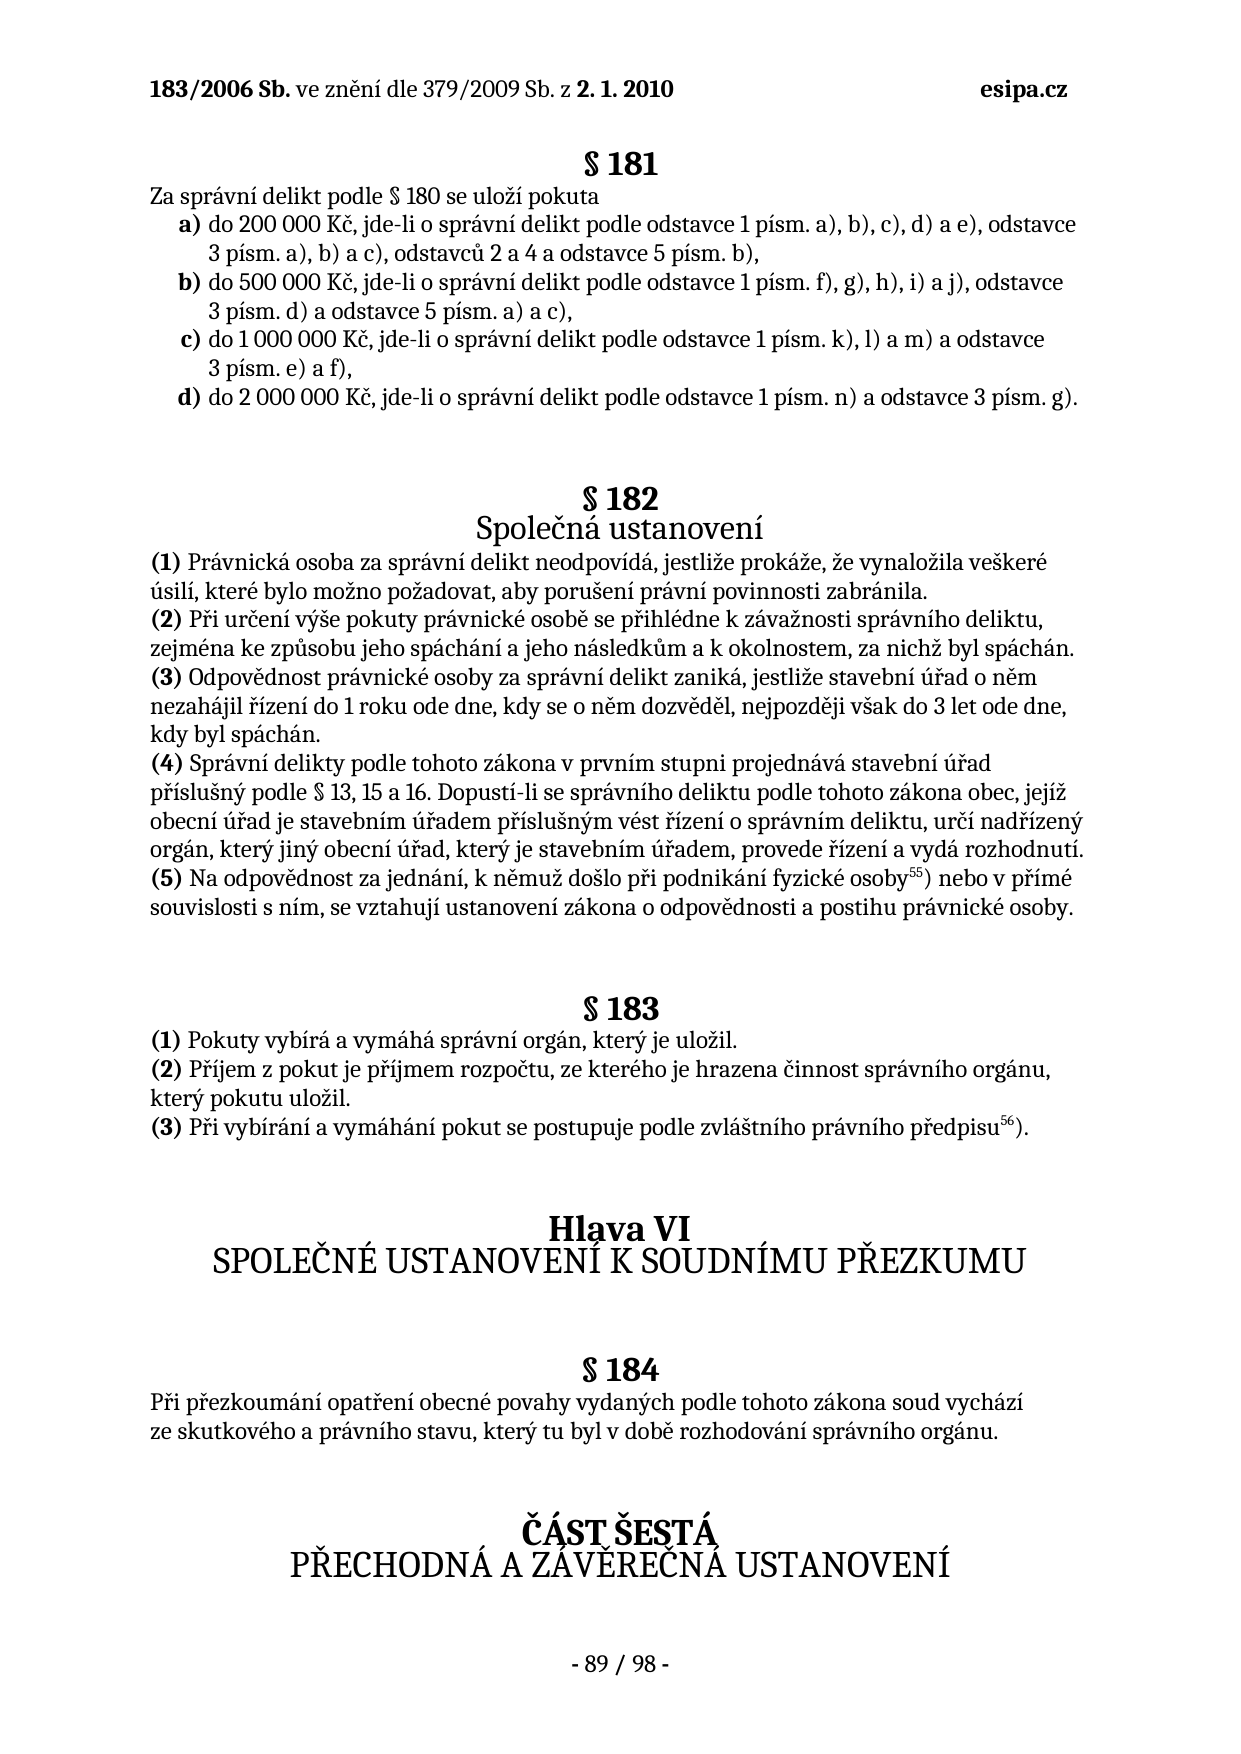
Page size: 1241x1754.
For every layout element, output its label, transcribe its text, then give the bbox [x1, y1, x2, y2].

text c) do 1 000 000 Kč, jde-li o správní delikt podle odstavce 1 písm. k), l) a m) a odstavce 3 písm. e) a f), [150, 325, 1090, 383]
subtitle § 183 [150, 994, 1090, 1026]
text (2) Při určení výše pokuty právnické osobě se přihlédne k závažnosti správního deliktu, zejména ke způsobu jeho spáchání a jeho následkům a k okolnostem, za nichž byl spáchán. [150, 605, 1090, 663]
subtitle § 182 -Společná ustanovení [150, 484, 1090, 548]
text (1) Pokuty vybírá a vymáhá správní orgán, který je uložil. [150, 1026, 1090, 1055]
text (2) Příjem z pokut je příjmem rozpočtu, ze kterého je hrazena činnost správního orgánu, který pokutu uložil. [150, 1055, 1090, 1112]
text d) do 2 000 000 Kč, jde-li o správní delikt podle odstavce 1 písm. n) a odstavce 3 písm. g). [150, 383, 1090, 412]
subtitle Hlava VI -Společné ustanovení k soudnímu přezkumu [150, 1214, 1090, 1283]
text (1) Právnická osoba za správní delikt neodpovídá, jestliže prokáže, že vynaložila veškeré úsilí, které bylo možno požadovat, aby porušení právní povinnosti zabránila. [150, 548, 1090, 605]
subtitle Část šestá -Přechodná a závěrečná ustanovení [150, 1518, 1090, 1587]
subtitle § 184 [150, 1356, 1090, 1388]
text Při přezkoumání opatření obecné povahy vydaných podle tohoto zákona soud vychází ze skutkového a právního stavu, který tu byl v době rozhodování správního orgánu. [150, 1388, 1090, 1445]
subtitle § 181 [150, 150, 1090, 182]
text (3) Odpovědnost právnické osoby za správní delikt zaniká, jestliže stavební úřad o něm nezahájil řízení do 1 roku ode dne, kdy se o něm dozvěděl, nejpozději však do 3 let ode dne, kdy byl spáchán. [150, 663, 1090, 749]
text (3) Při vybírání a vymáhání pokut se postupuje podle zvláštního právního předpisu56). [150, 1112, 1090, 1141]
text (4) Správní delikty podle tohoto zákona v prvním stupni projednává stavební úřad příslušný podle § 13, 15 a 16. Dopustí-li se správního deliktu podle tohoto zákona obec, jejíž obecní úřad je stavebním úřadem příslušným vést řízení o správním deliktu, určí nadřízený orgán, který jiný obecní úřad, který je stavebním úřadem, provede řízení a vydá rozhodnutí. [150, 749, 1090, 864]
text Za správní delikt podle § 180 se uloží pokuta [150, 182, 1090, 210]
text a) do 200 000 Kč, jde-li o správní delikt podle odstavce 1 písm. a), b), c), d) a e), odstavce 3 písm. a), b) a c), odstavců 2 a 4 a odstavce 5 písm. b), [150, 210, 1090, 268]
text (5) Na odpovědnost za jednání, k němuž došlo při podnikání fyzické osoby55) nebo v přímé souvislosti s ním, se vztahují ustanovení zákona o odpovědnosti a postihu právnické osoby. [150, 864, 1090, 922]
text b) do 500 000 Kč, jde-li o správní delikt podle odstavce 1 písm. f), g), h), i) a j), odstavce 3 písm. d) a odstavce 5 písm. a) a c), [150, 268, 1090, 325]
